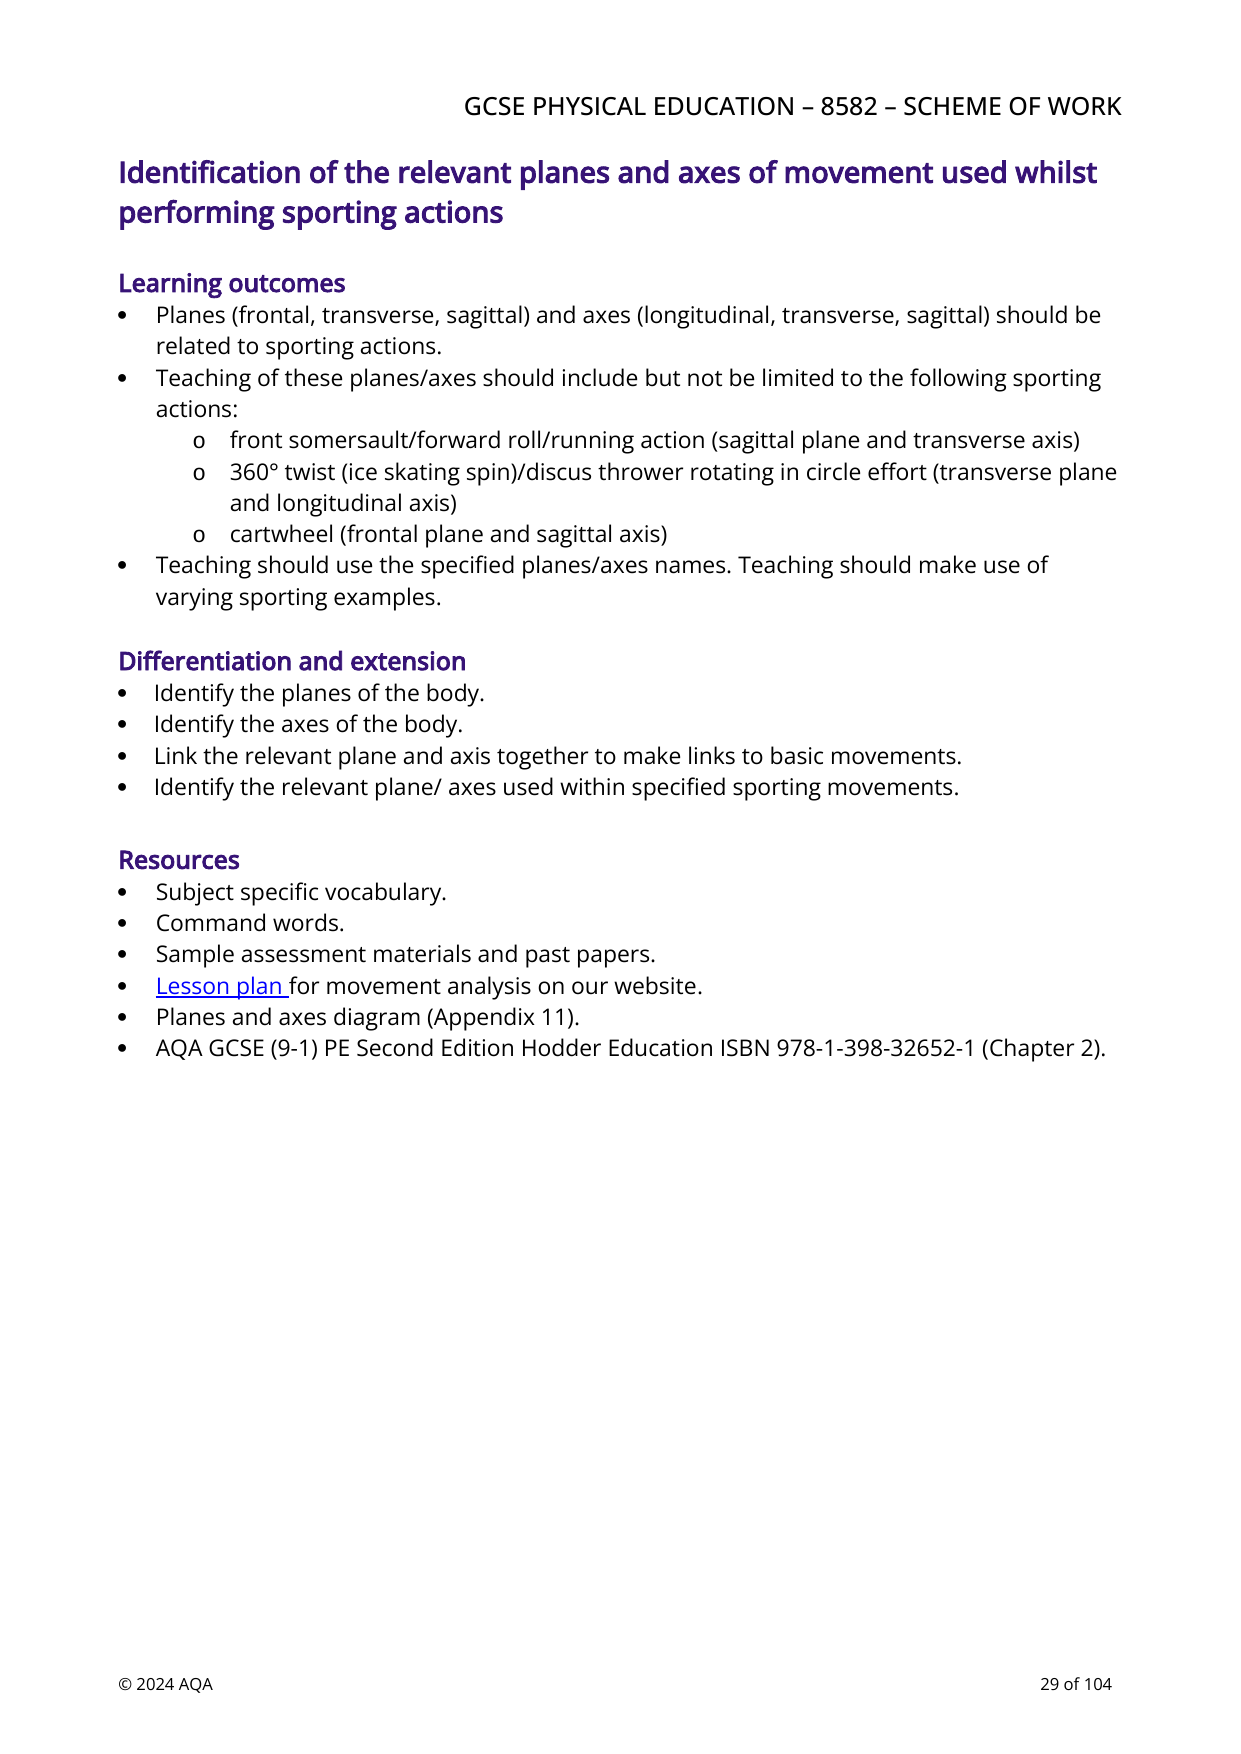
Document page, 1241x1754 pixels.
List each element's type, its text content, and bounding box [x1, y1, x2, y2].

text Differentiation and extension [118, 643, 1122, 677]
text Resources [118, 842, 1122, 876]
text Learning outcomes [118, 265, 1122, 299]
list Command words. [118, 907, 1122, 938]
list Sample assessment materials and past papers. [118, 938, 1122, 970]
list Teaching should use the specified planes/axes names. Teaching should make use of [118, 549, 1122, 581]
list Planes and axes diagram (Appendix 11). [118, 1001, 1122, 1032]
list Subject specific vocabulary. [118, 876, 1122, 907]
list front somersault/forward roll/running action (sagittal plane and transverse axis) [192, 424, 1122, 455]
list Lesson plan for movement analysis on our website. [118, 970, 1122, 1001]
list Identify the axes of the body. [118, 708, 1122, 740]
text Identification of the relevant planes and axes of movement used whilst performing sporting actions [118, 152, 1122, 231]
list AQA GCSE (9-1) PE Second Edition Hodder Education ISBN 978-1-398-32652-1 (Chapter 2). [118, 1032, 1122, 1063]
list Identify the planes of the body. [118, 677, 1122, 708]
list 360° twist (ice skating spin)/discus thrower rotating in circle effort (transverse plane and longitudinal axis) [192, 455, 1122, 518]
list Identify the relevant plane/ axes used within specified sporting movements. [118, 771, 1122, 802]
list Planes (frontal, transverse, sagittal) and axes (longitudinal, transverse, sagittal) should be related to sporting actions. [118, 299, 1122, 362]
list cartwheel (frontal plane and sagittal axis) [192, 518, 1122, 549]
list Link the relevant plane and axis together to make links to basic movements. [118, 740, 1122, 771]
text varying sporting examples. [118, 581, 1122, 612]
list Teaching of these planes/axes should include but not be limited to the following sporting actions: [118, 362, 1122, 424]
